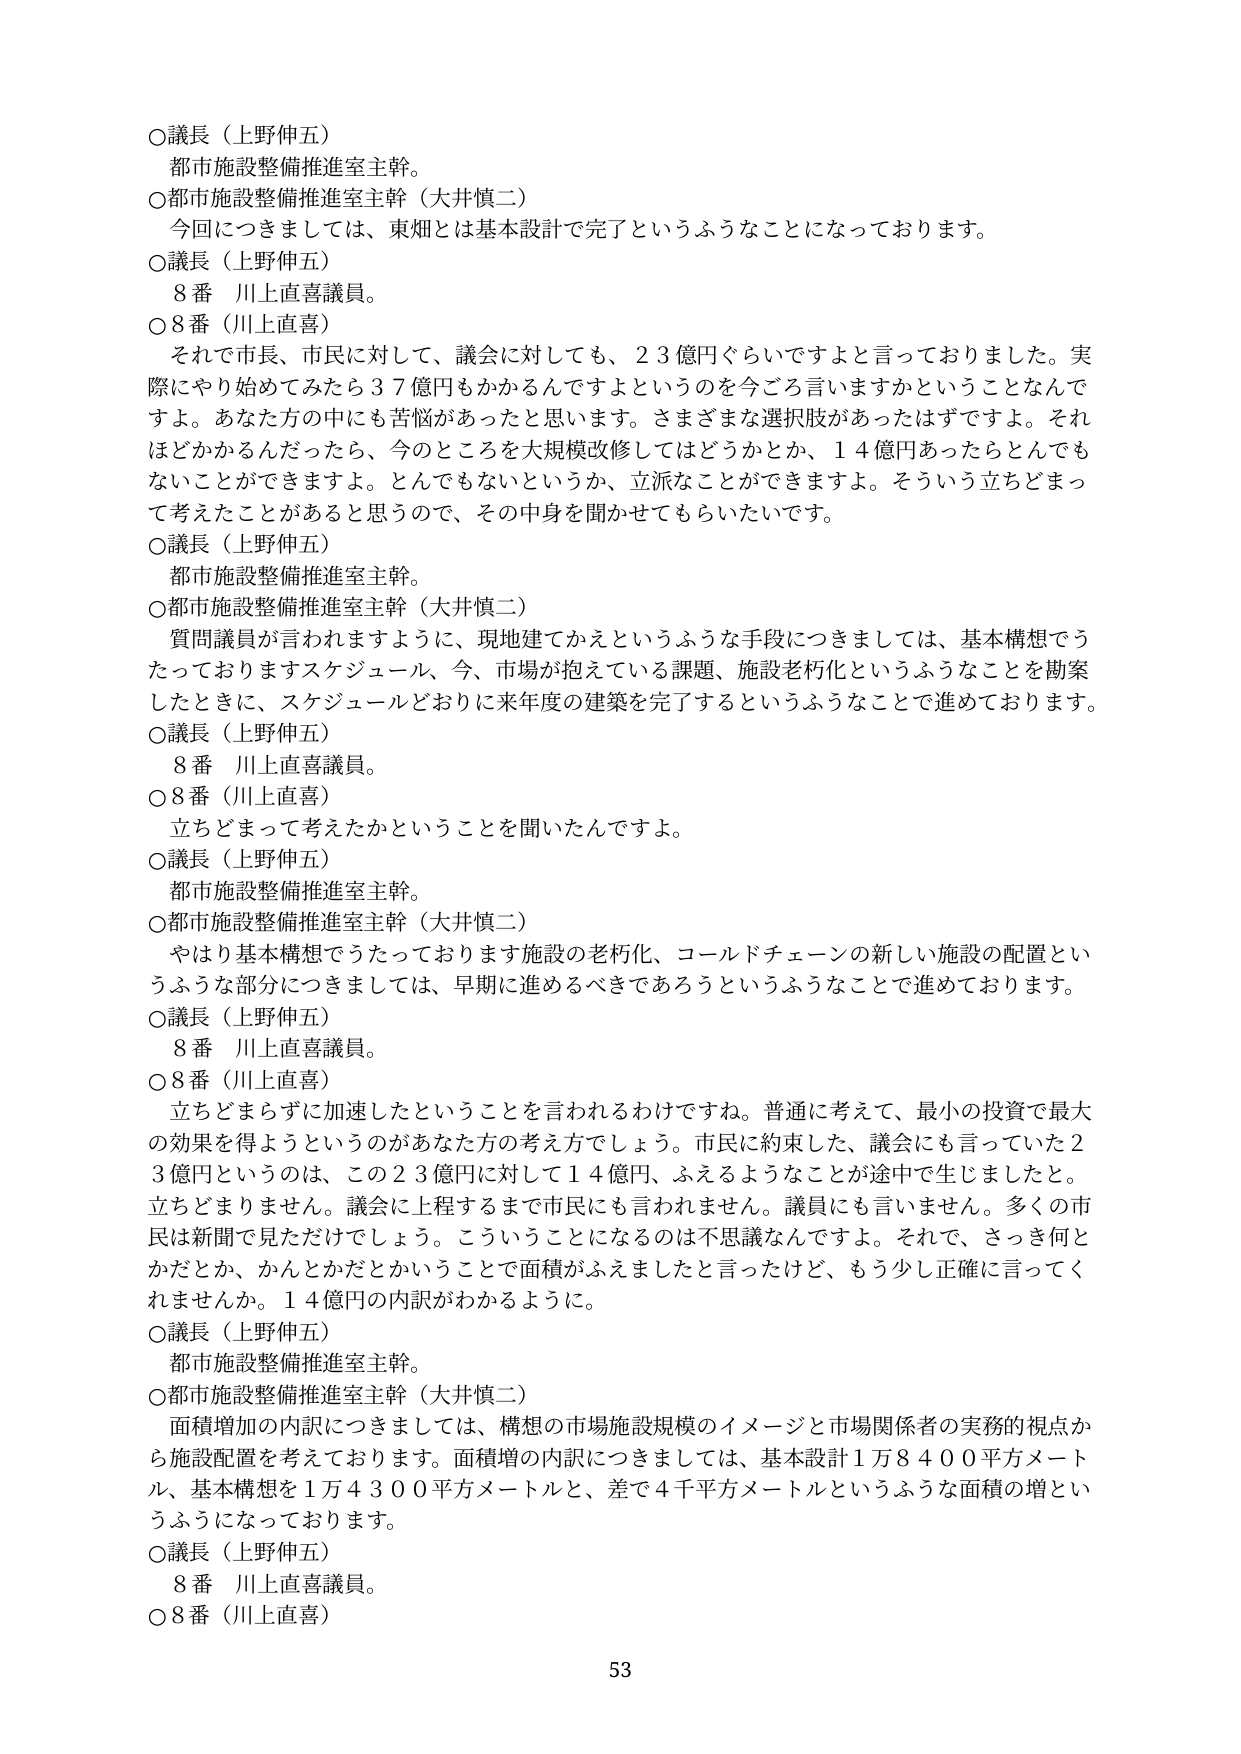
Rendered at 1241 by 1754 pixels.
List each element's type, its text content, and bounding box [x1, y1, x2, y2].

text ○都市施設整備推進室主幹（大井慎二） [148, 1378, 1092, 1409]
text ８番 川上直喜議員。 [148, 1032, 1092, 1063]
text ８番 川上直喜議員。 [148, 276, 1092, 307]
text ○議長（上野伸五） [148, 244, 1092, 276]
text 面積増加の内訳につきましては、構想の市場施設規模のイメージと市場関係者の実務的視点から施設配置を考えております。面積増の内訳につきましては、基本設計１万８４００平方メートル、基本構想を１万４３００平方メートルと、差で４千平方メートルというふうな面積の増というふうになっております。 [148, 1409, 1092, 1535]
text ○８番（川上直喜） [148, 779, 1092, 811]
text 立ちどまらずに加速したということを言われるわけですね。普通に考えて、最小の投資で最大の効果を得ようというのがあなた方の考え方でしょう。市民に約束した、議会にも言っていた２３億円というのは、この２３億円に対して１４億円、ふえるようなことが途中で生じましたと。立ちどまりません。議会に上程するまで市民にも言われません。議員にも言いません。多くの市民は新聞で見ただけでしょう。こういうことになるのは不思議なんですよ。それで、さっき何とかだとか、かんとかだとかいうことで面積がふえましたと言ったけど、もう少し正確に言ってくれませんか。１４億円の内訳がわかるように。 [148, 1094, 1092, 1315]
text ○議長（上野伸五） [148, 842, 1092, 874]
text 都市施設整備推進室主幹。 [148, 150, 1092, 181]
text 都市施設整備推進室主幹。 [148, 874, 1092, 906]
text それで市長、市民に対して、議会に対しても、２３億円ぐらいですよと言っておりました。実際にやり始めてみたら３７億円もかかるんですよというのを今ごろ言いますかということなんですよ。あなた方の中にも苦悩があったと思います。さまざまな選択肢があったはずですよ。それほどかかるんだったら、今のところを大規模改修してはどうかとか、１４億円あったらとんでもないことができますよ。とんでもないというか、立派なことができますよ。そういう立ちどまって考えたことがあると思うので、その中身を聞かせてもらいたいです。 [148, 339, 1092, 527]
text ○議長（上野伸五） [148, 527, 1092, 559]
text ○議長（上野伸五） [148, 716, 1092, 748]
text やはり基本構想でうたっております施設の老朽化、コールドチェーンの新しい施設の配置というふうな部分につきましては、早期に進めるべきであろうというふうなことで進めております。 [148, 937, 1092, 1000]
text 今回につきましては、東畑とは基本設計で完了というふうなことになっております。 [148, 213, 1092, 244]
text ○８番（川上直喜） [148, 307, 1092, 339]
text 都市施設整備推進室主幹。 [148, 559, 1092, 591]
text ○議長（上野伸五） [148, 118, 1092, 150]
text ○都市施設整備推進室主幹（大井慎二） [148, 591, 1092, 622]
text ８番 川上直喜議員。 [148, 1567, 1092, 1598]
text ○都市施設整備推進室主幹（大井慎二） [148, 181, 1092, 213]
text 質問議員が言われますように、現地建てかえというふうな手段につきましては、基本構想でうたっておりますスケジュール、今、市場が抱えている課題、施設老朽化というふうなことを勘案したときに、スケジュールどおりに来年度の建築を完了するというふうなことで進めております。 [148, 622, 1092, 716]
text ○議長（上野伸五） [148, 1315, 1092, 1346]
text 都市施設整備推進室主幹。 [148, 1346, 1092, 1378]
text 立ちどまって考えたかということを聞いたんですよ。 [148, 811, 1092, 842]
text ○８番（川上直喜） [148, 1598, 1092, 1630]
text ○議長（上野伸五） [148, 1000, 1092, 1032]
text ○議長（上野伸五） [148, 1535, 1092, 1567]
text ○８番（川上直喜） [148, 1063, 1092, 1094]
text ○都市施設整備推進室主幹（大井慎二） [148, 906, 1092, 937]
text ８番 川上直喜議員。 [148, 748, 1092, 779]
